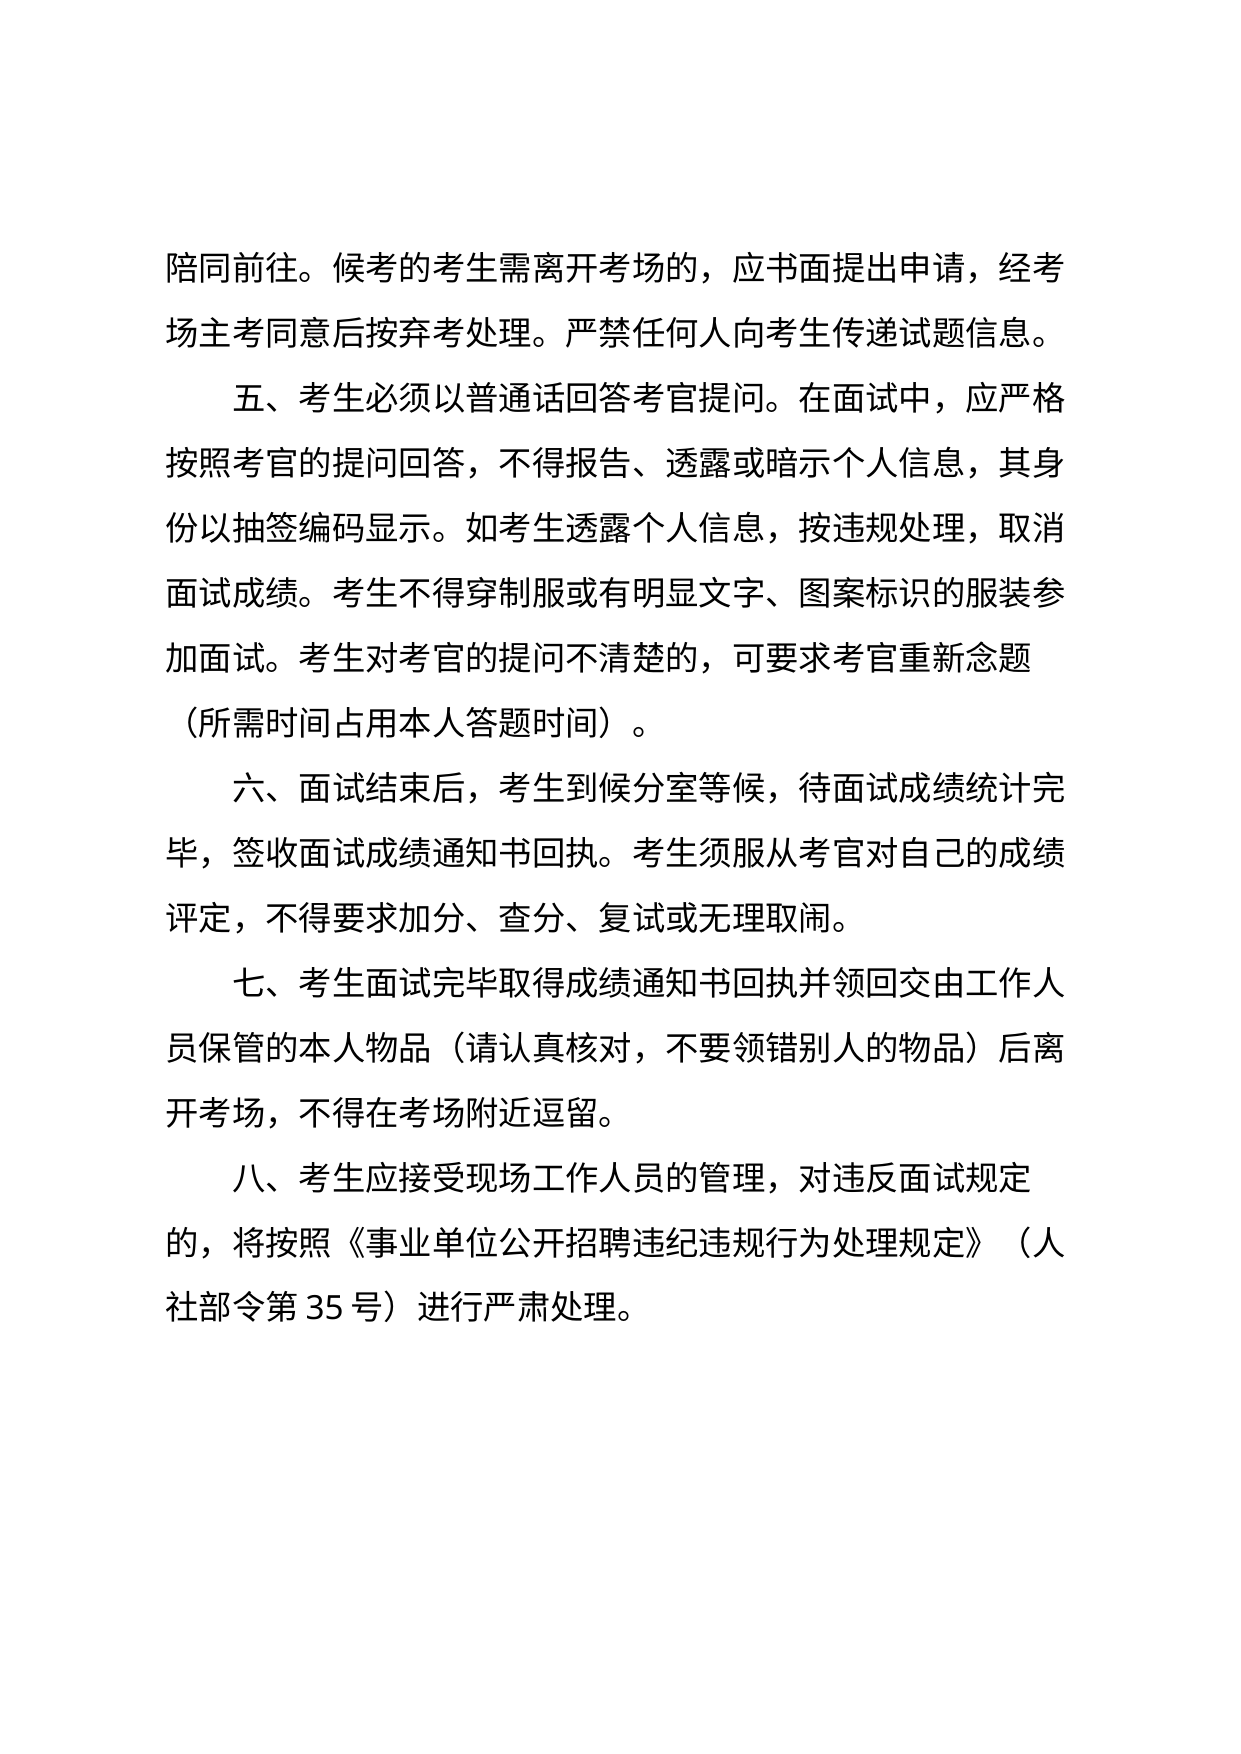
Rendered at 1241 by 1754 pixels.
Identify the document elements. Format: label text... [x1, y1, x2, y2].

text 八、考生应接受现场工作人员的管理，对违反面试规定的，将按照《事业单位公开招聘违纪违规行为处理规定》（人社部令第35号）进行严肃处理。 [165, 1143, 1087, 1338]
text 六、面试结束后，考生到候分室等候，待面试成绩统计完毕，签收面试成绩通知书回执。考生须服从考官对自己的成绩评定，不得要求加分、查分、复试或无理取闹。 [165, 753, 1087, 948]
text 七、考生面试完毕取得成绩通知书回执并领回交由工作人员保管的本人物品（请认真核对，不要领错别人的物品）后离开考场，不得在考场附近逗留。 [165, 948, 1087, 1143]
text 五、考生必须以普通话回答考官提问。在面试中，应严格按照考官的提问回答，不得报告、透露或暗示个人信息，其身份以抽签编码显示。如考生透露个人信息，按违规处理，取消面试成绩。考生不得穿制服或有明显文字、图案标识的服装参加面试。考生对考官的提问不清楚的，可要求考官重新念题（所需时间占用本人答题时间）。 [165, 363, 1087, 753]
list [165, 233, 1087, 363]
